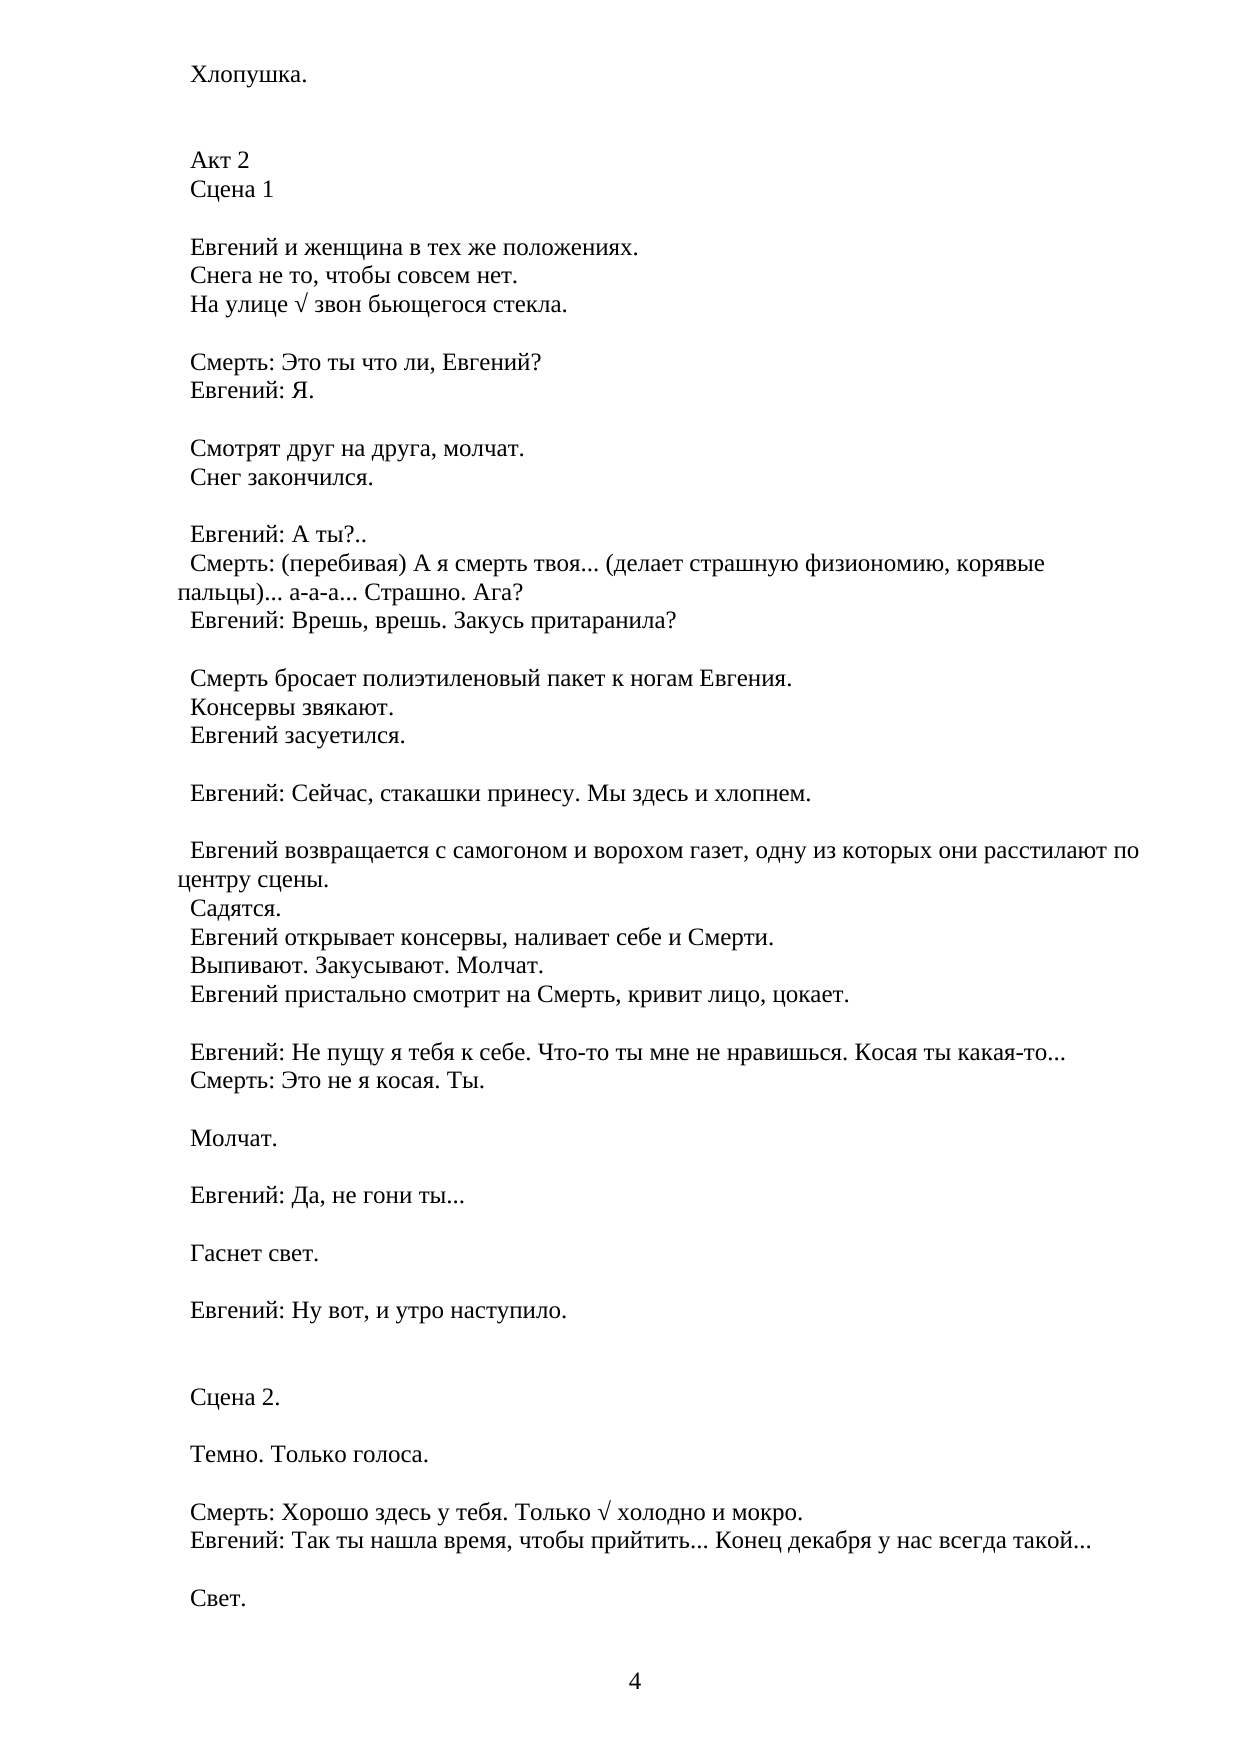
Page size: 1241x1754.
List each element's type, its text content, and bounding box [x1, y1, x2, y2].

text Смерть: (перебивая) А я смерть твоя... (делает страшную физиономию, корявые пальцы)... а-а-а... Страшно. Ага? [177, 548, 1152, 605]
text Смотрят друг на друга, молчат. [177, 433, 1152, 462]
text Евгений: Не пущу я тебя к себе. Что-то ты мне не нравишься. Косая ты какая-то... [177, 1037, 1152, 1065]
text Гаснет свет. [177, 1238, 1152, 1267]
text Акт 2 [177, 145, 1152, 174]
text Евгений: Ну вот, и утро наступило. [177, 1295, 1152, 1324]
text Снег закончился. [177, 462, 1152, 490]
text Евгений: Я. [177, 375, 1152, 404]
text Евгений: Так ты нашла время, чтобы прийтить... Конец декабря у нас всегда такой... [177, 1525, 1152, 1554]
text Садятся. [177, 893, 1152, 922]
text Молчат. [177, 1123, 1152, 1152]
text Евгений возвращается с самогоном и ворохом газет, одну из которых они расстилают по центру сцены. [177, 835, 1152, 893]
text Евгений: Врешь, врешь. Закусь притаранила? [177, 605, 1152, 634]
text На улице √ звон бьющегося стекла. [177, 289, 1152, 318]
text Евгений засуетился. [177, 720, 1152, 749]
text Хлопушка. [177, 59, 1152, 88]
text Евгений и женщина в тех же положениях. [177, 232, 1152, 260]
text Евгений пристально смотрит на Смерть, кривит лицо, цокает. [177, 979, 1152, 1008]
text Евгений: Сейчас, стакашки принесу. Мы здесь и хлопнем. [177, 778, 1152, 807]
text Темно. Только голоса. [177, 1439, 1152, 1468]
text Смерть бросает полиэтиленовый пакет к ногам Евгения. [177, 663, 1152, 692]
text Евгений: А ты?.. [177, 519, 1152, 548]
text Смерть: Хорошо здесь у тебя. Только √ холодно и мокро. [177, 1497, 1152, 1525]
text Смерть: Это не я косая. Ты. [177, 1065, 1152, 1094]
text Консервы звякают. [177, 692, 1152, 720]
text Сцена 2. [177, 1382, 1152, 1410]
text Смерть: Это ты что ли, Евгений? [177, 347, 1152, 375]
text Евгений: Да, не гони ты... [177, 1180, 1152, 1209]
text Выпивают. Закусывают. Молчат. [177, 950, 1152, 979]
text Снега не то, чтобы совсем нет. [177, 260, 1152, 289]
text Свет. [177, 1583, 1152, 1612]
text Евгений открывает консервы, наливает себе и Смерти. [177, 922, 1152, 950]
text Сцена 1 [177, 174, 1152, 203]
